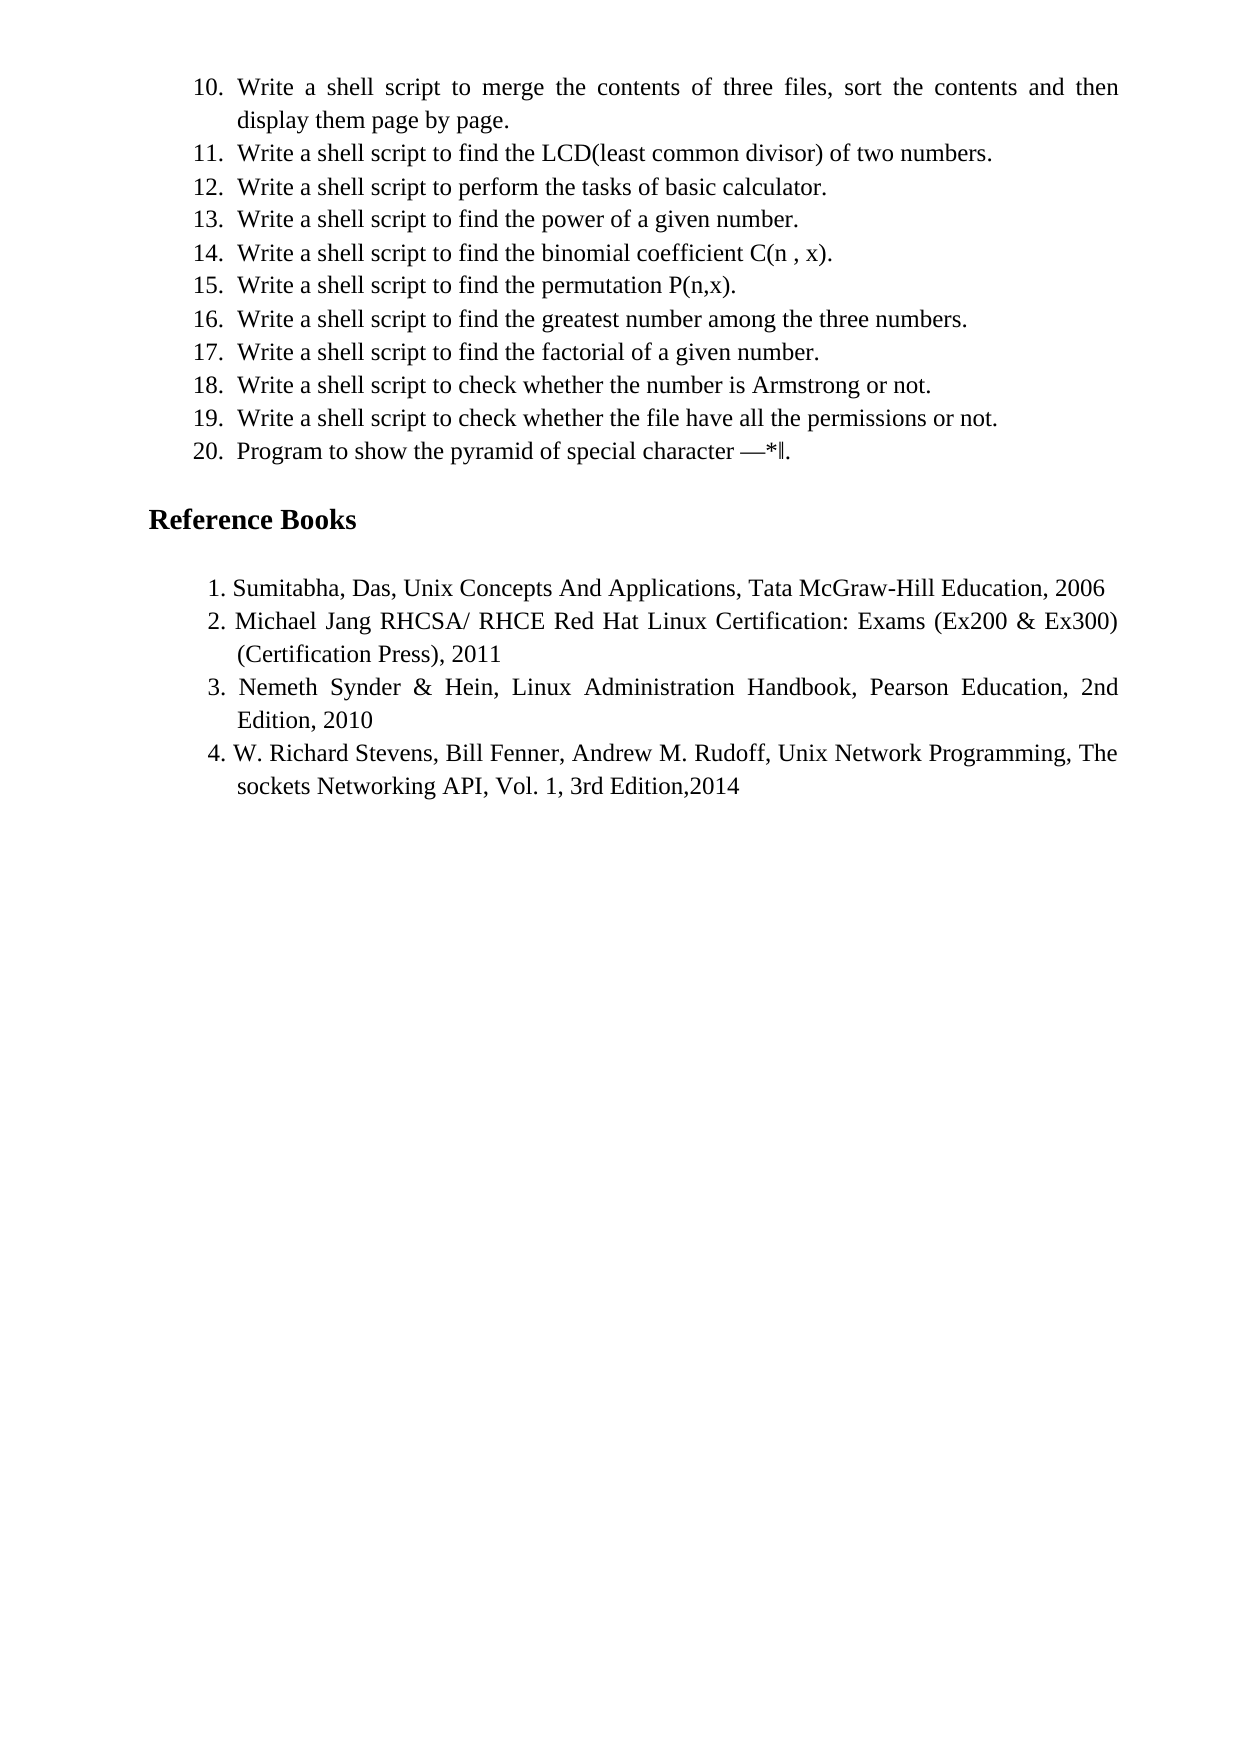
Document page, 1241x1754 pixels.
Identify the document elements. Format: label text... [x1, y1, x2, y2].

text 13. Write a shell script to find the power of a given number. [193, 204, 1119, 233]
text 10. Write a shell script to merge the contents of three files, sort the contents and then display them page by page. [193, 72, 1119, 134]
text 20. Program to show the pyramid of special character ―*‖. [193, 436, 1119, 464]
text Reference Books [148, 502, 1119, 535]
text 4. W. Richard Stevens, Bill Fenner, Andrew M. Rudoff, Unix Network Programming, The sockets Networking API, Vol. 1, 3rd Edition,2014 [207, 738, 1119, 800]
text 19. Write a shell script to check whether the file have all the permissions or not. [193, 403, 1119, 431]
text 14. Write a shell script to find the binomial coefficient C(n , x). [193, 238, 1119, 266]
text 18. Write a shell script to check whether the number is Armstrong or not. [193, 370, 1119, 398]
text 2. Michael Jang RHCSA/ RHCE Red Hat Linux Certification: Exams (Ex200 & Ex300) (Certification Press), 2011 [207, 606, 1119, 668]
text 3. Nemeth Synder & Hein, Linux Administration Handbook, Pearson Education, 2nd Edition, 2010 [207, 672, 1119, 734]
text 16. Write a shell script to find the greatest number among the three numbers. [193, 304, 1119, 332]
text 15. Write a shell script to find the permutation P(n,x). [193, 271, 1119, 299]
text 11. Write a shell script to find the LCD(least common divisor) of two numbers. [193, 138, 1119, 167]
text 1. Sumitabha, Das, Unix Concepts And Applications, Tata McGraw-Hill Education, 2006 [207, 573, 1119, 602]
text 12. Write a shell script to perform the tasks of basic calculator. [193, 172, 1119, 200]
text 17. Write a shell script to find the factorial of a given number. [193, 337, 1119, 365]
